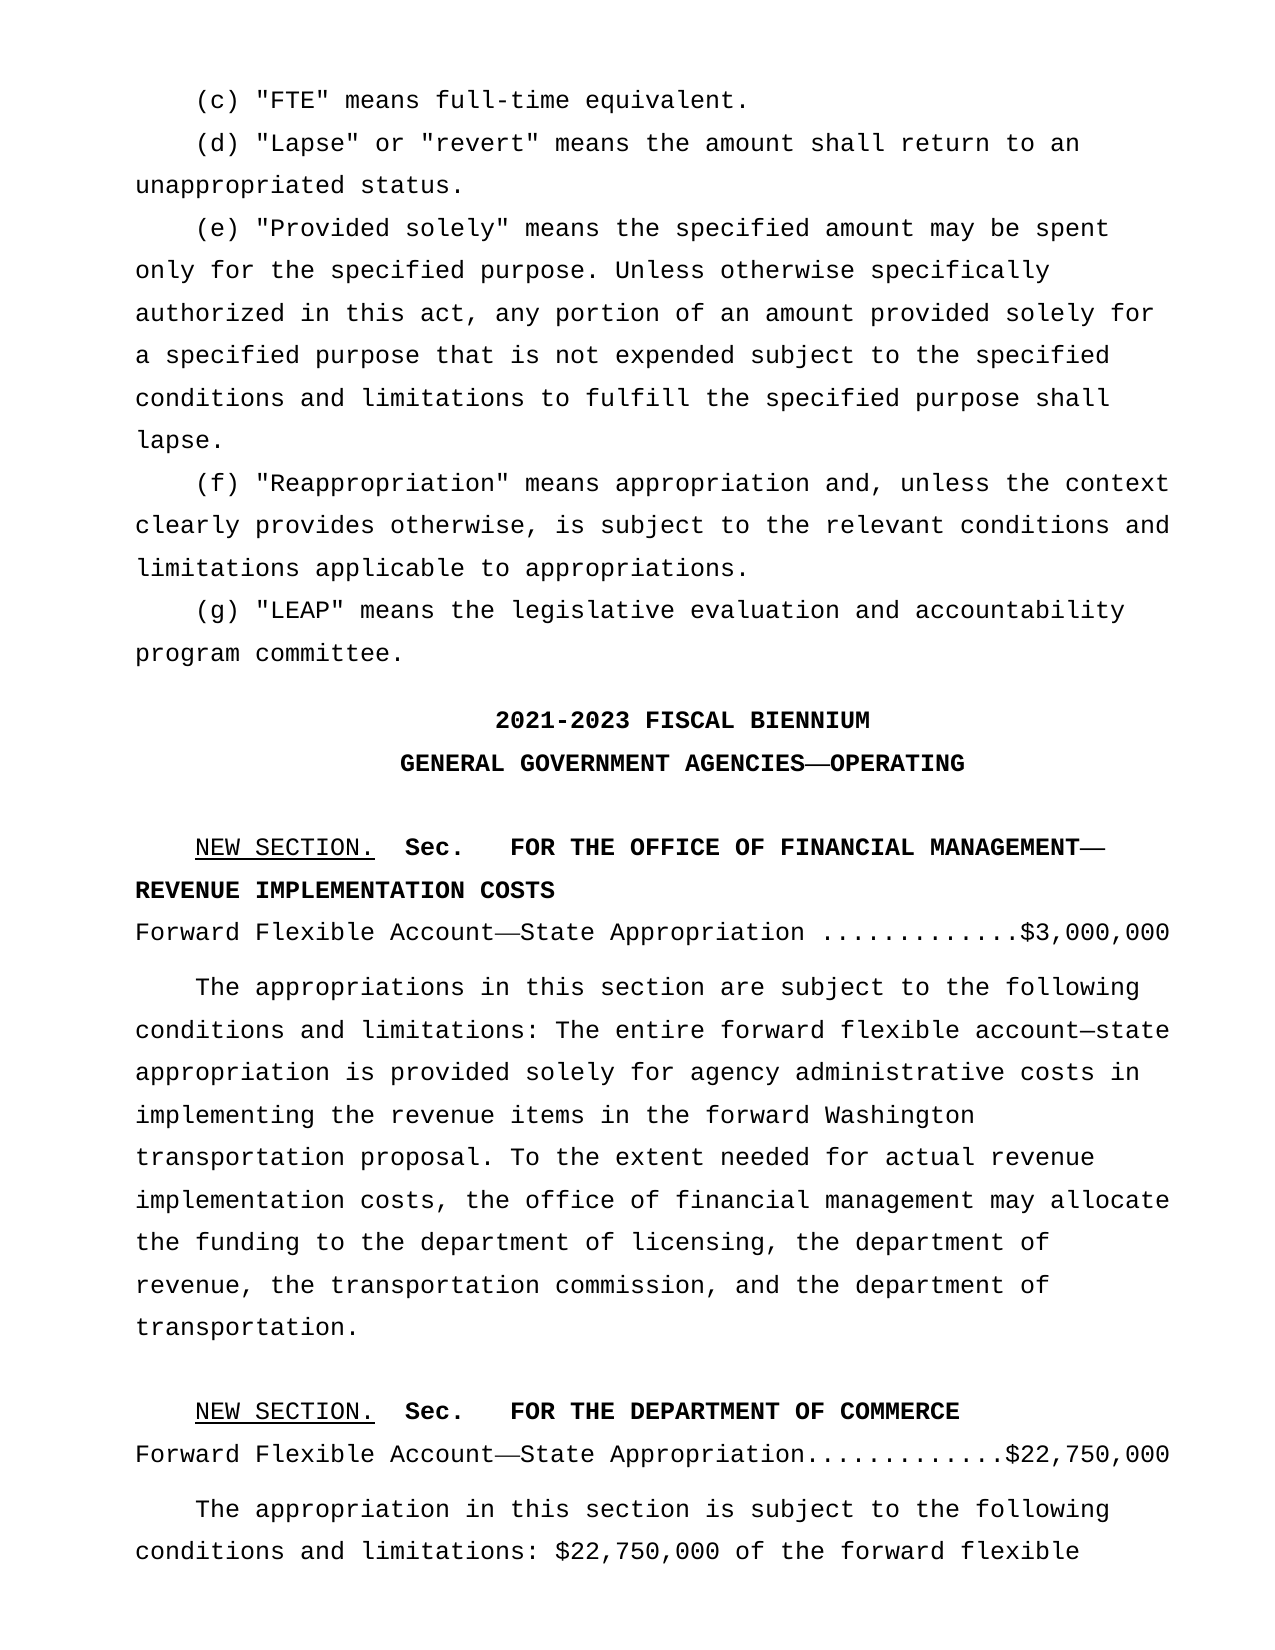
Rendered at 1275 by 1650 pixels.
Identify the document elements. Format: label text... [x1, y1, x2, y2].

text Forward Flexible Account—State Appropriation $3,000,000 [135, 907, 1170, 949]
text (d) "Lapse" or "revert" means the amount shall return to an unappropriated status. [135, 117, 1170, 202]
text (e) "Provided solely" means the specified amount may be spent only for the specified purpose. Unless otherwise specifically authorized in this act, any portion of an amount provided solely for a specified purpose that is not expended subject to the specified conditions and limitations to fulfill the specified purpose shall lapse. [135, 202, 1170, 457]
text (c) "FTE" means full-time equivalent. [135, 75, 1170, 117]
text NEW SECTION. Sec. FOR THE DEPARTMENT OF COMMERCE [135, 1386, 1170, 1428]
text The appropriations in this section are subject to the following conditions and limitations: The entire forward flexible account—state appropriation is provided solely for agency administrative costs in implementing the revenue items in the forward Washington transportation proposal. To the extent needed for actual revenue implementation costs, the office of financial management may allocate the funding to the department of licensing, the department of revenue, the transportation commission, and the department of transportation. [135, 962, 1170, 1344]
text GENERAL GOVERNMENT AGENCIES—OPERATING [135, 737, 1170, 780]
text (f) "Reappropriation" means appropriation and, unless the context clearly provides otherwise, is subject to the relevant conditions and limitations applicable to appropriations. [135, 457, 1170, 585]
text 2021-2023 FISCAL BIENNIUM [135, 695, 1170, 737]
text NEW SECTION. Sec. FOR THE OFFICE OF FINANCIAL MANAGEMENT—REVENUE IMPLEMENTATION COSTS [135, 822, 1170, 907]
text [135, 1483, 1170, 1568]
text Forward Flexible Account—State Appropriation $22,750,000 [135, 1428, 1170, 1471]
text (g) "LEAP" means the legislative evaluation and accountability program committee. [135, 585, 1170, 670]
